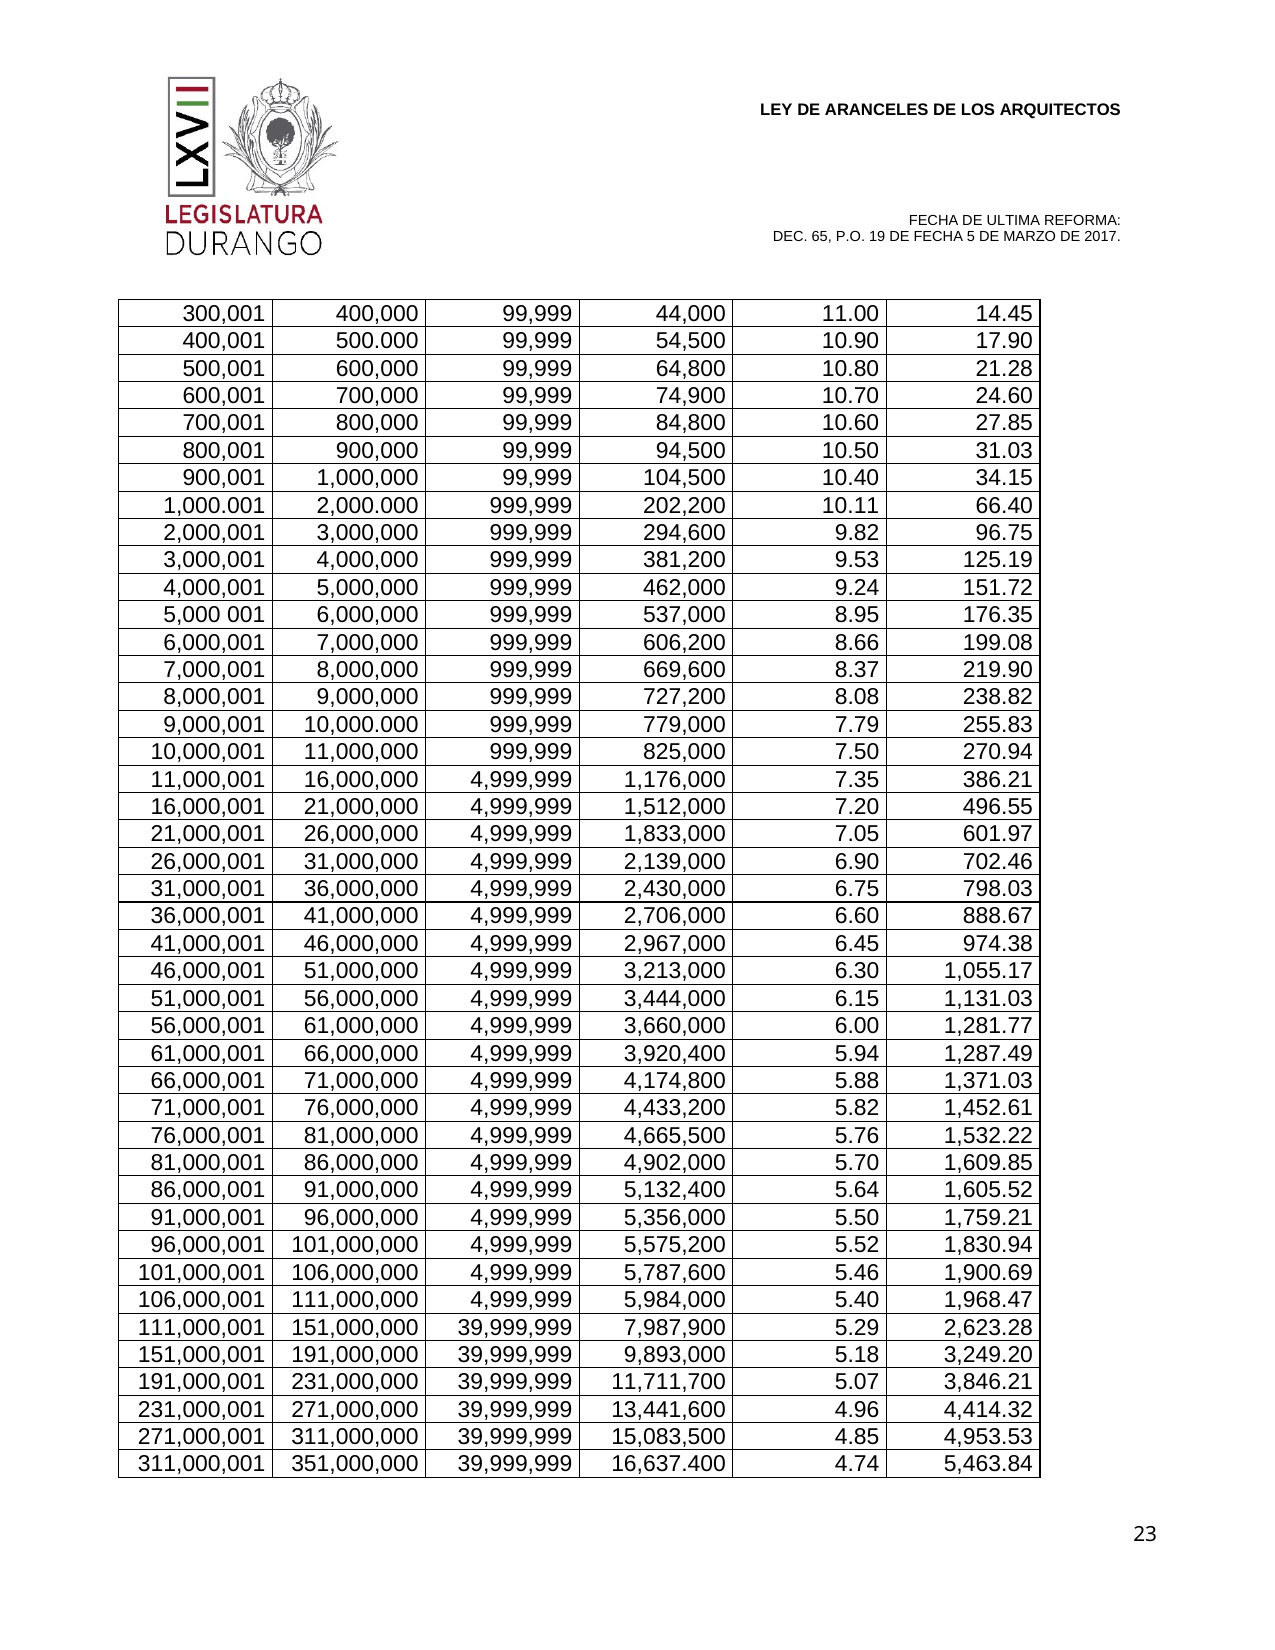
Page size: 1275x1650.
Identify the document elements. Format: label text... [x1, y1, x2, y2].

table_cell 10.11 [733, 492, 886, 518]
table_cell 4,000,000 [273, 546, 425, 573]
table_cell 99,999 [426, 464, 579, 491]
table_cell 3,920,400 [580, 1040, 732, 1066]
table_cell 76,000,000 [273, 1094, 425, 1121]
table_cell 800,000 [273, 409, 425, 436]
table_cell 13,441,600 [580, 1396, 732, 1422]
table_cell 26,000,001 [119, 848, 272, 874]
table_cell 7.35 [733, 766, 886, 792]
table_cell 125.19 [887, 546, 1039, 573]
table_cell 4,953.53 [887, 1423, 1039, 1449]
table_cell 5.50 [733, 1204, 886, 1230]
table_cell 36,000,001 [119, 903, 272, 929]
table_cell 1,605.52 [887, 1176, 1039, 1203]
table_cell 10.60 [733, 409, 886, 436]
table_cell 4,414.32 [887, 1396, 1039, 1422]
table_cell 61,000,000 [273, 1012, 425, 1038]
table_cell 4,999,999 [426, 1176, 579, 1203]
table_cell 4,999,999 [426, 1259, 579, 1285]
table_cell 71,000,001 [119, 1094, 272, 1121]
table_cell 4,999,999 [426, 1149, 579, 1175]
table_cell 999,999 [426, 656, 579, 682]
table_cell 900,000 [273, 437, 425, 463]
table_cell 999,999 [426, 519, 579, 545]
table_cell 1,759.21 [887, 1204, 1039, 1230]
table_cell 31,000,001 [119, 875, 272, 901]
table_cell 6.00 [733, 1012, 886, 1038]
table_cell 271,000,000 [273, 1396, 425, 1422]
table_cell 3,249.20 [887, 1341, 1039, 1367]
table_cell 4,999,999 [426, 820, 579, 847]
table_cell 606,200 [580, 629, 732, 655]
table_cell 16,000,000 [273, 766, 425, 792]
table_cell 5.18 [733, 1341, 886, 1367]
table_cell 5,000 001 [119, 601, 272, 627]
table_cell 81,000,000 [273, 1122, 425, 1148]
table_cell 86,000,000 [273, 1149, 425, 1175]
table_cell 4,999,999 [426, 1067, 579, 1093]
table_cell 111,000,001 [119, 1314, 272, 1340]
table_cell 6.60 [733, 903, 886, 929]
table_cell 39,999,999 [426, 1423, 579, 1449]
table_cell 496.55 [887, 793, 1039, 819]
table_cell 5.76 [733, 1122, 886, 1148]
table_cell 8.95 [733, 601, 886, 627]
table_cell 5.52 [733, 1231, 886, 1258]
table_cell 4,999,999 [426, 1040, 579, 1066]
table_cell 99,999 [426, 300, 579, 326]
table_cell 151,000,001 [119, 1341, 272, 1367]
table_cell 34.15 [887, 464, 1039, 491]
table_cell 9,000,000 [273, 683, 425, 710]
table_cell 7.50 [733, 738, 886, 764]
table_cell 96,000,000 [273, 1204, 425, 1230]
table_cell 400,001 [119, 327, 272, 353]
table_cell 4,999,999 [426, 1286, 579, 1312]
table_cell 9,000,001 [119, 711, 272, 737]
table_cell 11,000,000 [273, 738, 425, 764]
table_cell 86,000,001 [119, 1176, 272, 1203]
table_cell 96,000,001 [119, 1231, 272, 1258]
table_cell 21,000,001 [119, 820, 272, 847]
table_cell 10.70 [733, 382, 886, 408]
table_cell 44,000 [580, 300, 732, 326]
table_cell 4,665,500 [580, 1122, 732, 1148]
table_cell 2,623.28 [887, 1314, 1039, 1340]
table_cell 91,000,001 [119, 1204, 272, 1230]
table_cell 5.82 [733, 1094, 886, 1121]
table_cell 5,984,000 [580, 1286, 732, 1312]
table_cell 46,000,000 [273, 930, 425, 956]
table_cell 3,000,000 [273, 519, 425, 545]
table_cell 6.75 [733, 875, 886, 901]
picture [163, 73, 341, 258]
table_cell 56,000,000 [273, 985, 425, 1011]
table_cell 9,893,000 [580, 1341, 732, 1367]
table_cell 1,830.94 [887, 1231, 1039, 1258]
table_cell 27.85 [887, 409, 1039, 436]
table_cell 10,000,001 [119, 738, 272, 764]
table_cell 6,000,001 [119, 629, 272, 655]
table_cell 41,000,001 [119, 930, 272, 956]
table_cell 99,999 [426, 355, 579, 381]
table_cell 94,500 [580, 437, 732, 463]
table_cell 294,600 [580, 519, 732, 545]
table_cell 39,999,999 [426, 1368, 579, 1394]
table_cell 4,999,999 [426, 903, 579, 929]
table_cell 300,001 [119, 300, 272, 326]
table_cell 10.50 [733, 437, 886, 463]
table_cell 800,001 [119, 437, 272, 463]
table_cell 6.45 [733, 930, 886, 956]
table_cell 500.000 [273, 327, 425, 353]
table_cell 7,987,900 [580, 1314, 732, 1340]
table_cell 151.72 [887, 574, 1039, 600]
table_cell 4,999,999 [426, 1012, 579, 1038]
table_cell 91,000,000 [273, 1176, 425, 1203]
table_cell 11,000,001 [119, 766, 272, 792]
table_cell 106,000,000 [273, 1259, 425, 1285]
table_cell 5,132,400 [580, 1176, 732, 1203]
table_cell 999,999 [426, 492, 579, 518]
table_cell 270.94 [887, 738, 1039, 764]
table_cell 311,000,001 [119, 1450, 272, 1477]
table_cell 4,999,999 [426, 1122, 579, 1148]
table_cell 1,512,000 [580, 793, 732, 819]
table_cell 702.46 [887, 848, 1039, 874]
table_cell 1,452.61 [887, 1094, 1039, 1121]
table_cell 5,463.84 [887, 1450, 1039, 1477]
table_cell 8.37 [733, 656, 886, 682]
table_cell 6.15 [733, 985, 886, 1011]
table_cell 56,000,001 [119, 1012, 272, 1038]
table_cell 974.38 [887, 930, 1039, 956]
table_cell 727,200 [580, 683, 732, 710]
table_cell 4,999,999 [426, 848, 579, 874]
table_cell 15,083,500 [580, 1423, 732, 1449]
table_cell 4,999,999 [426, 1204, 579, 1230]
table_cell 191,000,000 [273, 1341, 425, 1367]
table_cell 600,000 [273, 355, 425, 381]
table_cell 999,999 [426, 546, 579, 573]
table_cell 24.60 [887, 382, 1039, 408]
table_cell 1,532.22 [887, 1122, 1039, 1148]
table_cell 601.97 [887, 820, 1039, 847]
table_cell 4,999,999 [426, 875, 579, 901]
table_cell 2,430,000 [580, 875, 732, 901]
table_cell 4,902,000 [580, 1149, 732, 1175]
table_cell 41,000,000 [273, 903, 425, 929]
table_cell 4,999,999 [426, 1231, 579, 1258]
table_cell 17.90 [887, 327, 1039, 353]
table_cell 888.67 [887, 903, 1039, 929]
table_cell 999,999 [426, 574, 579, 600]
table_cell 3,846.21 [887, 1368, 1039, 1394]
table_cell 8.66 [733, 629, 886, 655]
table_cell 4,999,999 [426, 985, 579, 1011]
table_cell 351,000,000 [273, 1450, 425, 1477]
table_cell 9.53 [733, 546, 886, 573]
table_cell 8,000,000 [273, 656, 425, 682]
table_cell 5.29 [733, 1314, 886, 1340]
table_cell 825,000 [580, 738, 732, 764]
table_cell 101,000,001 [119, 1259, 272, 1285]
table_cell 7,000,001 [119, 656, 272, 682]
table_cell 66,000,001 [119, 1067, 272, 1093]
table_cell 39,999,999 [426, 1341, 579, 1367]
table_cell 4.85 [733, 1423, 886, 1449]
table_cell 10.80 [733, 355, 886, 381]
table_cell 81,000,001 [119, 1149, 272, 1175]
table_cell 1,287.49 [887, 1040, 1039, 1066]
table_cell 798.03 [887, 875, 1039, 901]
table_cell 5.70 [733, 1149, 886, 1175]
table_cell 104,500 [580, 464, 732, 491]
table_cell 2,706,000 [580, 903, 732, 929]
table_cell 4,999,999 [426, 957, 579, 984]
table_cell 66,000,000 [273, 1040, 425, 1066]
table_cell 700,001 [119, 409, 272, 436]
table_cell 5,575,200 [580, 1231, 732, 1258]
table_cell 99,999 [426, 409, 579, 436]
table_cell 11,711,700 [580, 1368, 732, 1394]
table_cell 71,000,000 [273, 1067, 425, 1093]
table_cell 51,000,001 [119, 985, 272, 1011]
table_cell 5.40 [733, 1286, 886, 1312]
table_cell 4.74 [733, 1450, 886, 1477]
table_cell 96.75 [887, 519, 1039, 545]
table_cell 1,968.47 [887, 1286, 1039, 1312]
table_cell 4,999,999 [426, 793, 579, 819]
table_cell 51,000,000 [273, 957, 425, 984]
table_cell 4,999,999 [426, 1094, 579, 1121]
table_cell 779,000 [580, 711, 732, 737]
table_cell 21,000,000 [273, 793, 425, 819]
table_cell 10.40 [733, 464, 886, 491]
table_cell 9.24 [733, 574, 886, 600]
table_cell 64,800 [580, 355, 732, 381]
table_cell 999,999 [426, 711, 579, 737]
table_cell 500,001 [119, 355, 272, 381]
table_cell 10.90 [733, 327, 886, 353]
table_cell 6.30 [733, 957, 886, 984]
table_cell 4,433,200 [580, 1094, 732, 1121]
table_cell 5,787,600 [580, 1259, 732, 1285]
table_cell 231,000,000 [273, 1368, 425, 1394]
table_cell 191,000,001 [119, 1368, 272, 1394]
table_cell 11.00 [733, 300, 886, 326]
table_cell 2,967,000 [580, 930, 732, 956]
table_cell 6.90 [733, 848, 886, 874]
table_cell 700,000 [273, 382, 425, 408]
table_cell 5,000,000 [273, 574, 425, 600]
table_cell 31,000,000 [273, 848, 425, 874]
table_cell 255.83 [887, 711, 1039, 737]
table_cell 900,001 [119, 464, 272, 491]
table_cell 1,900.69 [887, 1259, 1039, 1285]
table_cell 5.94 [733, 1040, 886, 1066]
table_cell 271,000,001 [119, 1423, 272, 1449]
table_cell 5.88 [733, 1067, 886, 1093]
table_cell 176.35 [887, 601, 1039, 627]
table_cell 7.79 [733, 711, 886, 737]
table_cell 39,999,999 [426, 1314, 579, 1340]
table_cell 66.40 [887, 492, 1039, 518]
table_cell 1,176,000 [580, 766, 732, 792]
table_cell 99,999 [426, 382, 579, 408]
table_cell 1,000.001 [119, 492, 272, 518]
table_cell 101,000,000 [273, 1231, 425, 1258]
table_cell 16,000,001 [119, 793, 272, 819]
table_cell 1,000,000 [273, 464, 425, 491]
table_cell 1,371.03 [887, 1067, 1039, 1093]
table_cell 8.08 [733, 683, 886, 710]
table_cell 2,139,000 [580, 848, 732, 874]
table_cell 36,000,000 [273, 875, 425, 901]
table_cell 6,000,000 [273, 601, 425, 627]
table_cell 21.28 [887, 355, 1039, 381]
table_cell 39,999,999 [426, 1450, 579, 1477]
table_cell 199.08 [887, 629, 1039, 655]
table_cell 999,999 [426, 683, 579, 710]
table_cell 231,000,001 [119, 1396, 272, 1422]
table_cell 151,000,000 [273, 1314, 425, 1340]
table_cell 381,200 [580, 546, 732, 573]
table_cell 76,000,001 [119, 1122, 272, 1148]
table_cell 5.64 [733, 1176, 886, 1203]
table_cell 1,609.85 [887, 1149, 1039, 1175]
table_cell 61,000,001 [119, 1040, 272, 1066]
table_cell 99,999 [426, 437, 579, 463]
table_cell 2,000,001 [119, 519, 272, 545]
table_cell 3,660,000 [580, 1012, 732, 1038]
table_cell 3,213,000 [580, 957, 732, 984]
table_cell 106,000,001 [119, 1286, 272, 1312]
table_cell 462,000 [580, 574, 732, 600]
table_cell 4,999,999 [426, 930, 579, 956]
table_cell 1,131.03 [887, 985, 1039, 1011]
table_cell 600,001 [119, 382, 272, 408]
table_cell 669,600 [580, 656, 732, 682]
table_cell 54,500 [580, 327, 732, 353]
table_cell 400,000 [273, 300, 425, 326]
table_cell 10,000.000 [273, 711, 425, 737]
table_cell 7,000,000 [273, 629, 425, 655]
table_cell 1,833,000 [580, 820, 732, 847]
table_cell 386.21 [887, 766, 1039, 792]
table_cell 999,999 [426, 738, 579, 764]
table_cell 8,000,001 [119, 683, 272, 710]
table_cell 5.46 [733, 1259, 886, 1285]
table_cell 99,999 [426, 327, 579, 353]
table_cell 7.20 [733, 793, 886, 819]
table_cell 4,999,999 [426, 766, 579, 792]
table_cell 5,356,000 [580, 1204, 732, 1230]
table_cell 9.82 [733, 519, 886, 545]
table_cell 5.07 [733, 1368, 886, 1394]
table_cell 4,174,800 [580, 1067, 732, 1093]
table_cell 311,000,000 [273, 1423, 425, 1449]
table_cell 202,200 [580, 492, 732, 518]
table_cell 2,000.000 [273, 492, 425, 518]
table_cell 39,999,999 [426, 1396, 579, 1422]
table_cell 999,999 [426, 601, 579, 627]
table_cell 111,000,000 [273, 1286, 425, 1312]
table_cell 4,000,001 [119, 574, 272, 600]
table_cell 7.05 [733, 820, 886, 847]
table_cell 1,281.77 [887, 1012, 1039, 1038]
table_cell 3,444,000 [580, 985, 732, 1011]
table_cell 26,000,000 [273, 820, 425, 847]
table_cell 84,800 [580, 409, 732, 436]
table_cell 46,000,001 [119, 957, 272, 984]
table_cell 219.90 [887, 656, 1039, 682]
table_cell 999,999 [426, 629, 579, 655]
table_cell 537,000 [580, 601, 732, 627]
table_cell 74,900 [580, 382, 732, 408]
table_cell 238.82 [887, 683, 1039, 710]
table_cell 31.03 [887, 437, 1039, 463]
table_cell 1,055.17 [887, 957, 1039, 984]
table_cell 3,000,001 [119, 546, 272, 573]
table_cell 4.96 [733, 1396, 886, 1422]
table_cell 16,637.400 [580, 1450, 732, 1477]
table_cell 14.45 [887, 300, 1039, 326]
